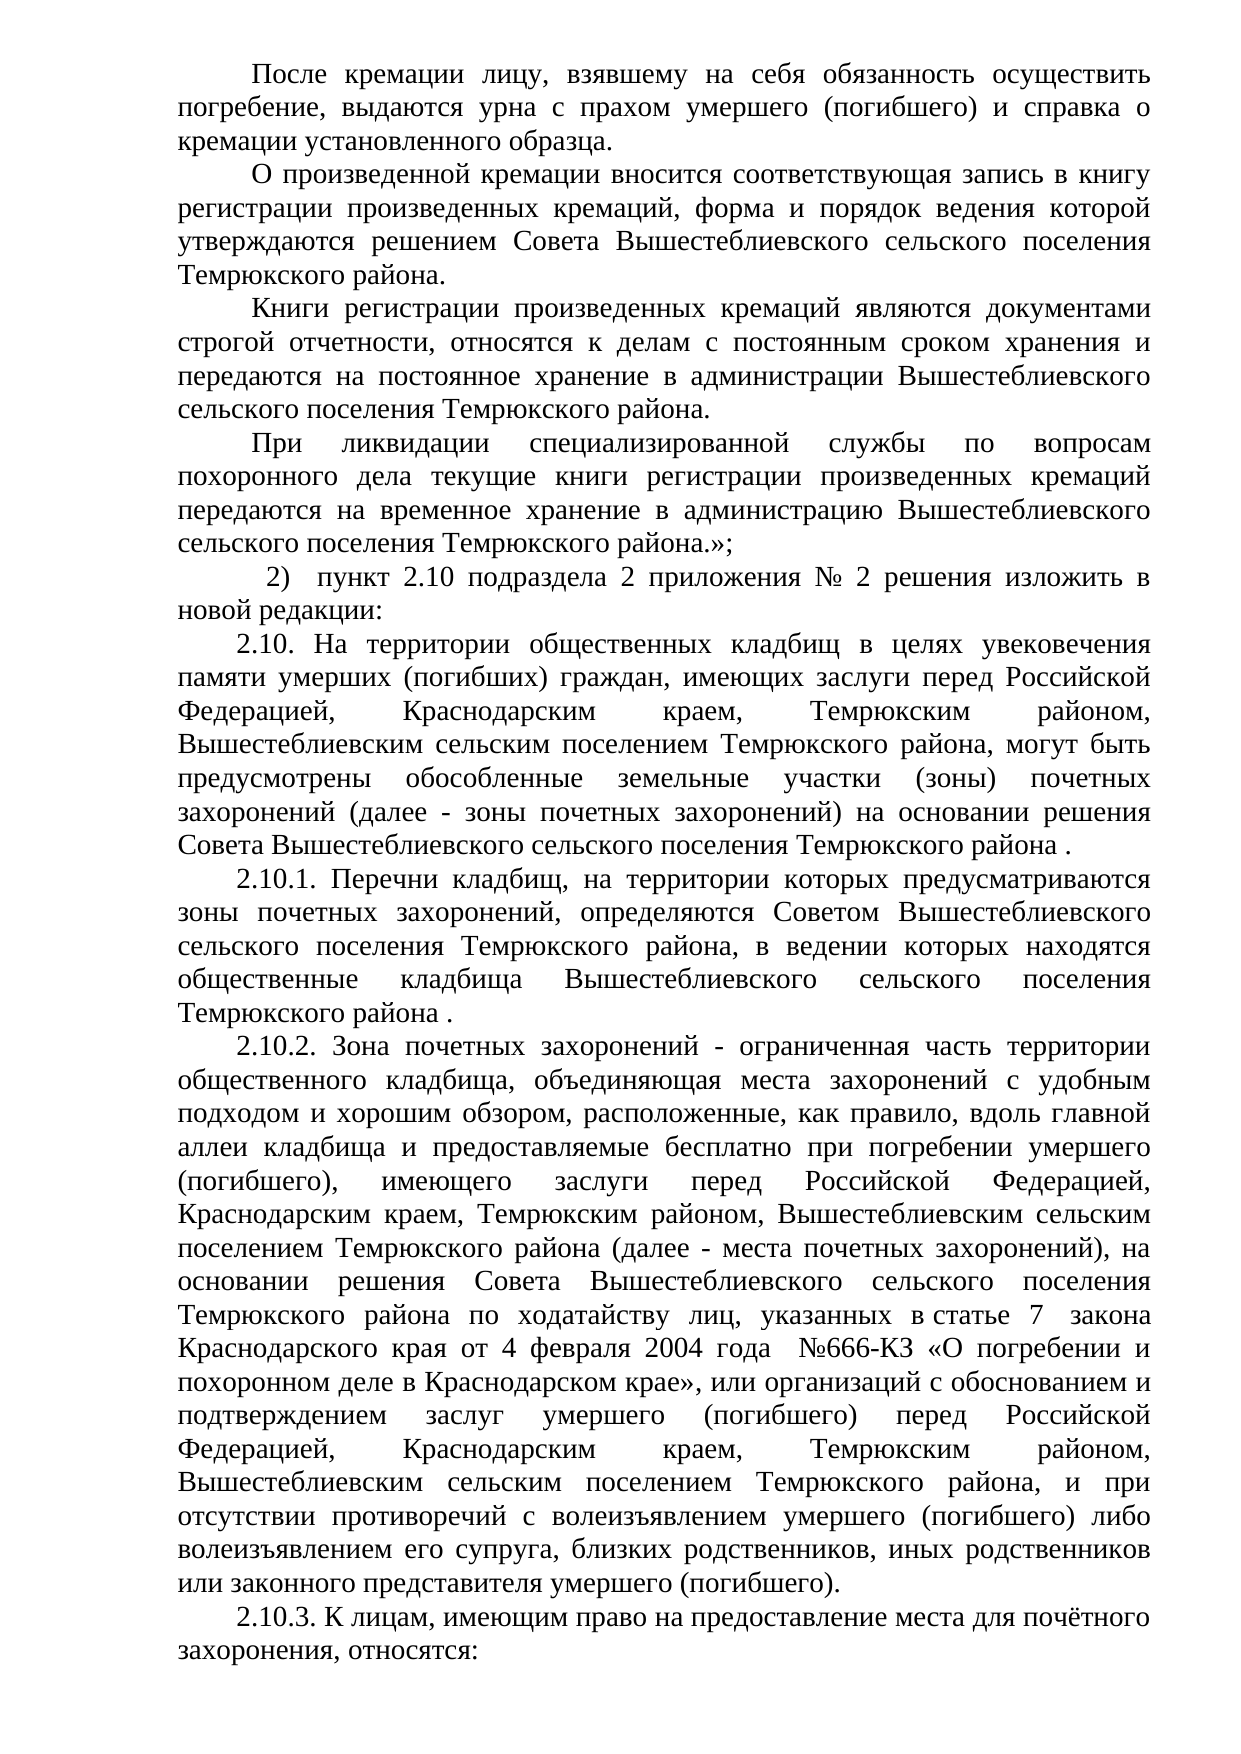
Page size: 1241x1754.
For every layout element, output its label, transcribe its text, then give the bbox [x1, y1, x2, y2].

text 2.10. На территории общественных кладбищ в целях увековечения памяти умерших (погибших) граждан, имеющих заслуги перед Российской Федерацией, Краснодарским краем, Темрюкским районом, Вышестеблиевским сельским поселением Темрюкского района, могут быть предусмотрены обособленные земельные участки (зоны) почетных захоронений (далее - зоны почетных захоронений) на основании решения Совета Вышестеблиевского сельского поселения Темрюкского района . [177, 626, 1152, 861]
text При ликвидации специализированной службы по вопросам похоронного дела текущие книги регистрации произведенных кремаций передаются на временное хранение в администрацию Вышестеблиевского сельского поселения Темрюкского района.»; [177, 425, 1152, 559]
text 2.10.2. Зона почетных захоронений - ограниченная часть территории общественного кладбища, объединяющая места захоронений с удобным подходом и хорошим обзором, расположенные, как правило, вдоль главной аллеи кладбища и предоставляемые бесплатно при погребении умершего (погибшего), имеющего заслуги перед Российской Федерацией, Краснодарским краем, Темрюкским районом, Вышестеблиевским сельским поселением Темрюкского района (далее - места почетных захоронений), на основании решения Совета Вышестеблиевского сельского поселения Темрюкского района по ходатайству лиц, указанных в статье 7 закона Краснодарского края от 4 февраля 2004 года №666-КЗ «О погребении и похоронном деле в Краснодарском крае», или организаций с обоснованием и подтверждением заслуг умершего (погибшего) перед Российской Федерацией, Краснодарским краем, Темрюкским районом, Вышестеблиевским сельским поселением Темрюкского района, и при отсутствии противоречий с волеизъявлением умершего (погибшего) либо волеизъявлением его супруга, близких родственников, иных родственников или законного представителя умершего (погибшего). [177, 1028, 1152, 1599]
text 2.10.1. Перечни кладбищ, на территории которых предусматриваются зоны почетных захоронений, определяются Советом Вышестеблиевского сельского поселения Темрюкского района, в ведении которых находятся общественные кладбища Вышестеблиевского сельского поселения Темрюкского района . [177, 861, 1152, 1028]
text Книги регистрации произведенных кремаций являются документами строгой отчетности, относятся к делам с постоянным сроком хранения и передаются на постоянное хранение в администрации Вышестеблиевского сельского поселения Темрюкского района. [177, 291, 1152, 425]
text После кремации лицу, взявшему на себя обязанность осуществить погребение, выдаются урна с прахом умершего (погибшего) и справка о кремации установленного образца. [177, 56, 1152, 156]
text О произведенной кремации вносится соответствующая запись в книгу регистрации произведенных кремаций, форма и порядок ведения которой утверждаются решением Совета Вышестеблиевского сельского поселения Темрюкского района. [177, 156, 1152, 291]
text 2) пункт 2.10 подраздела 2 приложения № 2 решения изложить в новой редакции: [177, 559, 1152, 626]
text 2.10.3. К лицам, имеющим право на предоставление места для почётного захоронения, относятся: [177, 1599, 1152, 1666]
